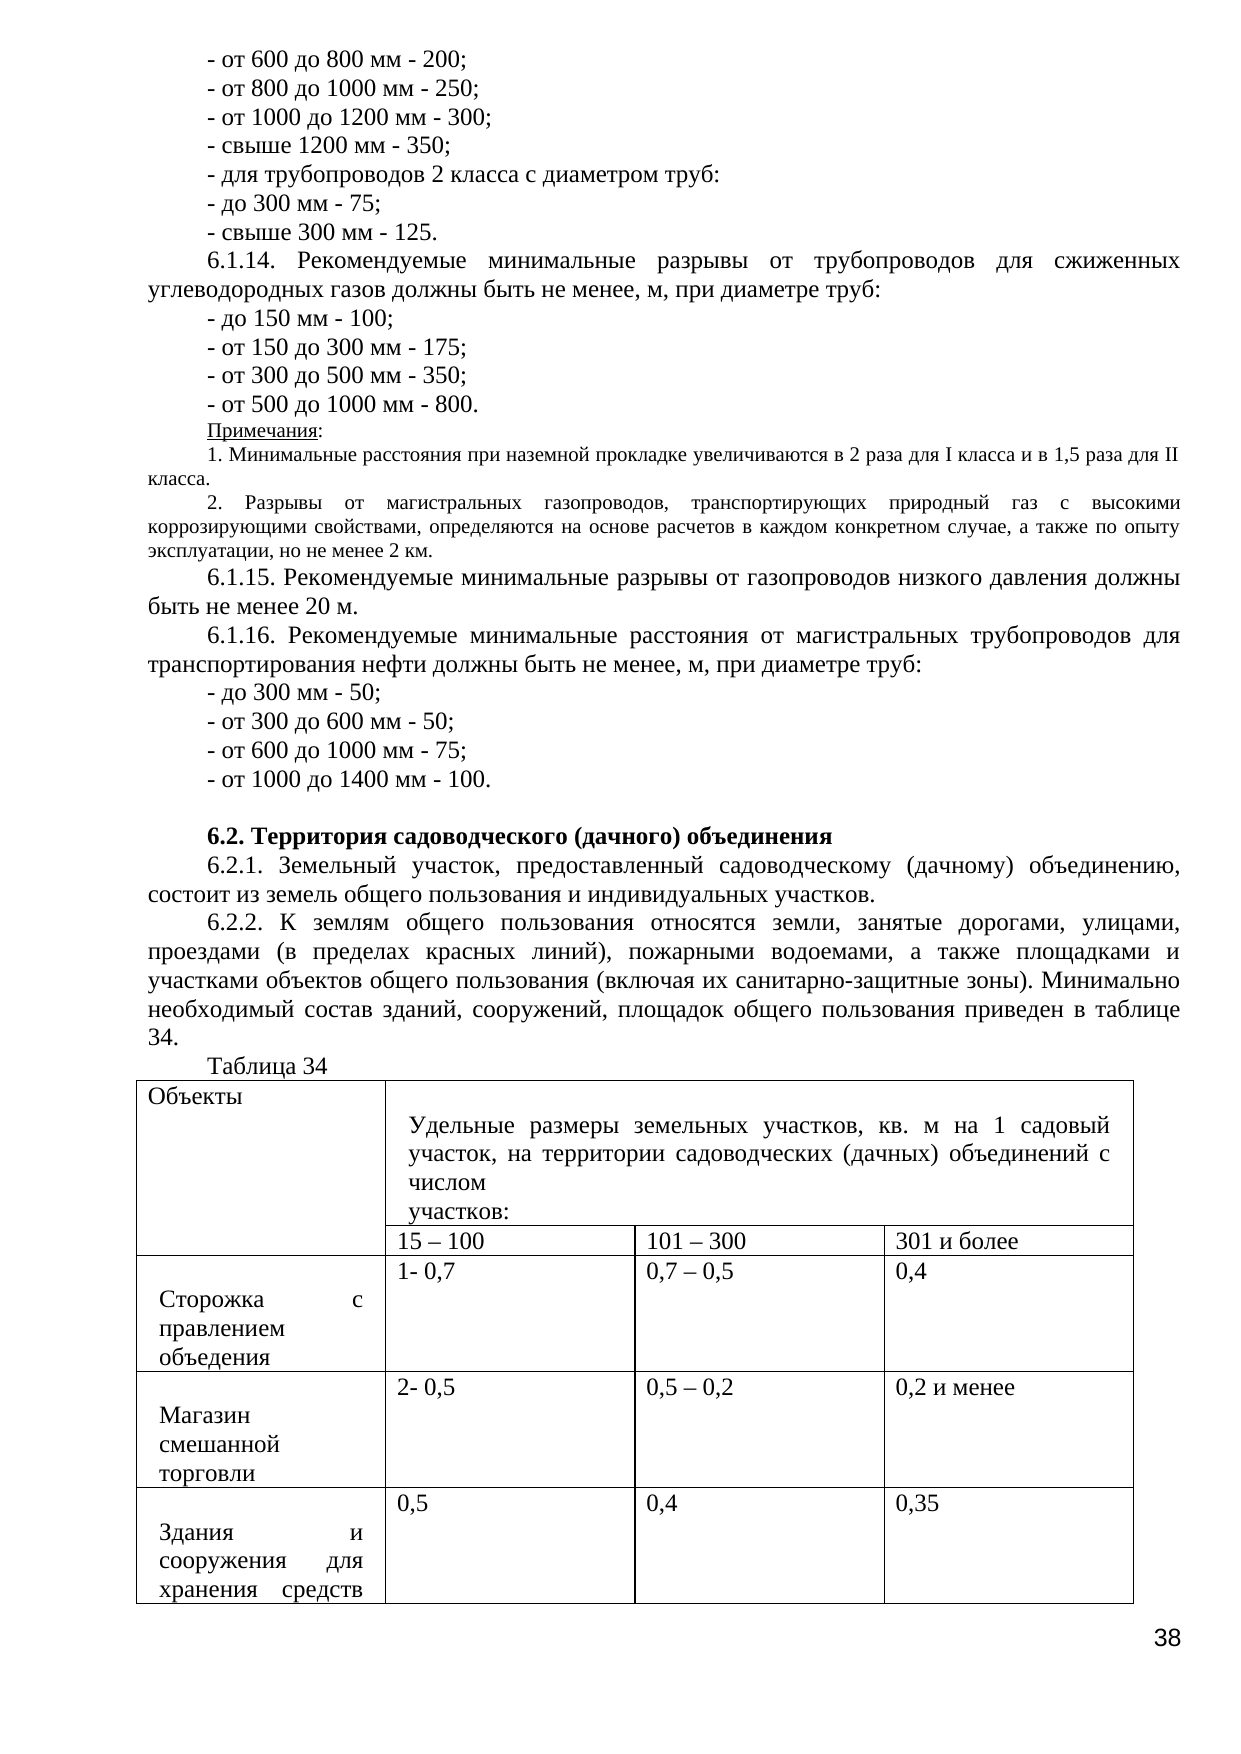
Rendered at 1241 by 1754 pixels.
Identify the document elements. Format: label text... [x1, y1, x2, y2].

text - до 300 мм - 75; [148, 188, 1181, 217]
text - до 300 мм - 50; [148, 677, 1181, 706]
text Примечания: [148, 418, 1181, 442]
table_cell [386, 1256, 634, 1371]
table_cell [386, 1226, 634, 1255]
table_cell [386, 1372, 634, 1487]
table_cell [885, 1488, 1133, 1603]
text - свыше 300 мм - 125. [148, 217, 1181, 246]
text 6.1.14. Рекомендуемые минимальные разрывы от трубопроводов для сжиженных углеводородных газов должны быть не менее, м, при диаметре труб: [148, 246, 1181, 303]
text 2. Разрывы от магистральных газопроводов, транспортирующих природный газ с высокими коррозирующими свойствами, определяются на основе расчетов в каждом конкретном случае, а также по опыту эксплуатации, но не менее 2 км. [148, 490, 1181, 562]
text - для трубопроводов 2 класса с диаметром труб: [148, 159, 1181, 188]
text 6.1.15. Рекомендуемые минимальные разрывы от газопроводов низкого давления должны быть не менее 20 м. [148, 562, 1181, 620]
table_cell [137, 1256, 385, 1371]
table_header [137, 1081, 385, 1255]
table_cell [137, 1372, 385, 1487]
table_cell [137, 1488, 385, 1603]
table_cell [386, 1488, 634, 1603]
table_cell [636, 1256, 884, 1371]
text - до 150 мм - 100; [148, 303, 1181, 332]
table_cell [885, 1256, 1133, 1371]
text - от 600 до 1000 мм - 75; [148, 735, 1181, 764]
text - от 300 до 500 мм - 350; [148, 361, 1181, 389]
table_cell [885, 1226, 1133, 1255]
text - от 800 до 1000 мм - 250; [148, 73, 1181, 102]
text 6.2. Территория садоводческого (дачного) объединения [148, 821, 1181, 850]
text - от 500 до 1000 мм - 800. [148, 389, 1181, 418]
text - от 150 до 300 мм - 175; [148, 332, 1181, 361]
text 6.2.2. К землям общего пользования относятся земли, занятые дорогами, улицами, проездами (в пределах красных линий), пожарными водоемами, а также площадками и участками объектов общего пользования (включая их санитарно-защитные зоны). Минимально необходимый состав зданий, сооружений, площадок общего пользования приведен в таблице 34. [148, 907, 1181, 1051]
text - свыше 1200 мм - 350; [148, 131, 1181, 159]
text - от 300 до 600 мм - 50; [148, 706, 1181, 735]
text - от 1000 до 1400 мм - 100. [148, 764, 1181, 792]
text 6.1.16. Рекомендуемые минимальные расстояния от магистральных трубопроводов для транспортирования нефти должны быть не менее, м, при диаметре труб: [148, 620, 1181, 677]
text - от 1000 до 1200 мм - 300; [148, 102, 1181, 131]
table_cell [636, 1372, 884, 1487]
text 1. Минимальные расстояния при наземной прокладке увеличиваются в 2 раза для I класса и в 1,5 раза для II класса. [148, 442, 1181, 490]
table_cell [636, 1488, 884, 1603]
text 6.2.1. Земельный участок, предоставленный садоводческому (дачному) объединению, состоит из земель общего пользования и индивидуальных участков. [148, 850, 1181, 907]
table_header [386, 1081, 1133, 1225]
text Таблица 34 [148, 1051, 1181, 1080]
text - от 600 до 800 мм - 200; [148, 44, 1181, 73]
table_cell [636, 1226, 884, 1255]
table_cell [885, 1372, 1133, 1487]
